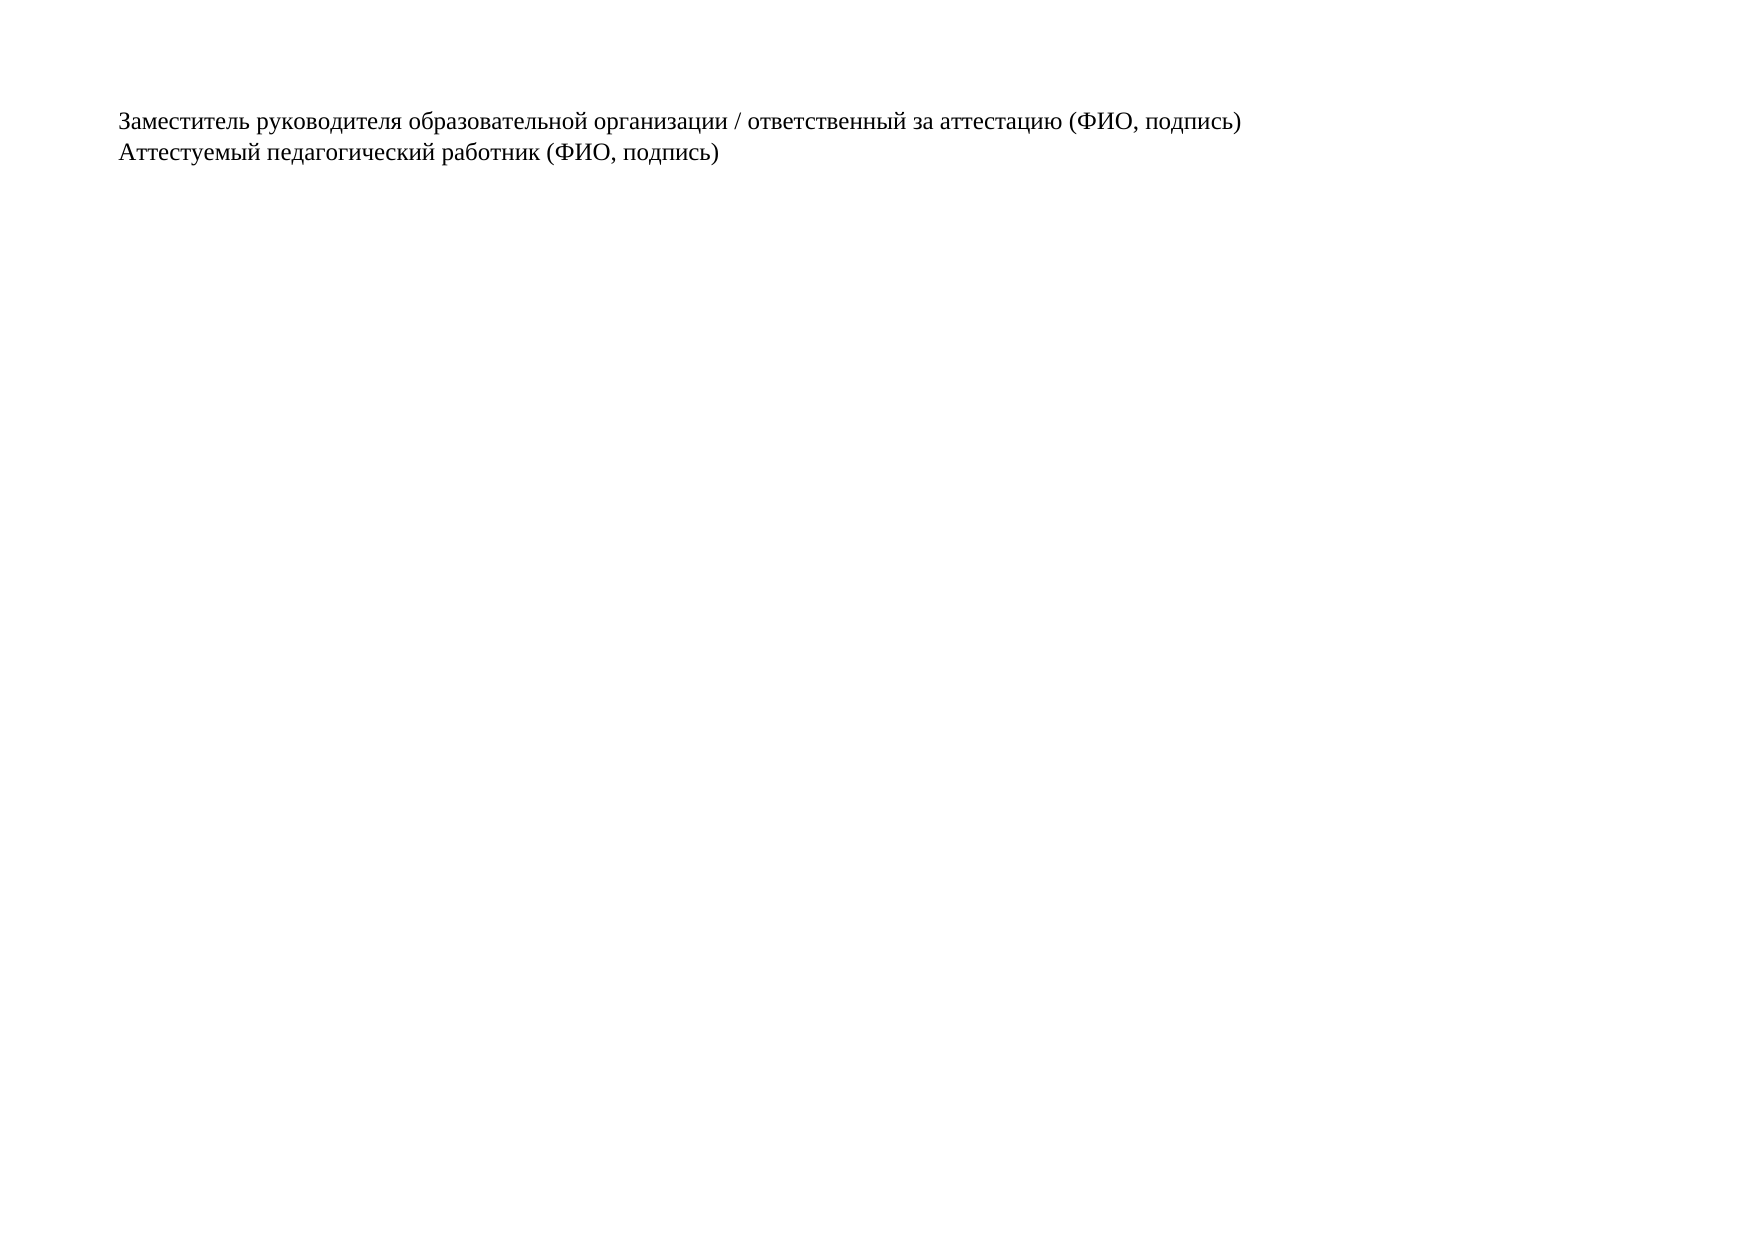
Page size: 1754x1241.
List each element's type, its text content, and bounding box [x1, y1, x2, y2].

text Заместитель руководителя образовательной организации / ответственный за аттестацию (ФИО, подпись) [118, 106, 1695, 135]
text Аттестуемый педагогический работник (ФИО, подпись) [118, 137, 1695, 166]
